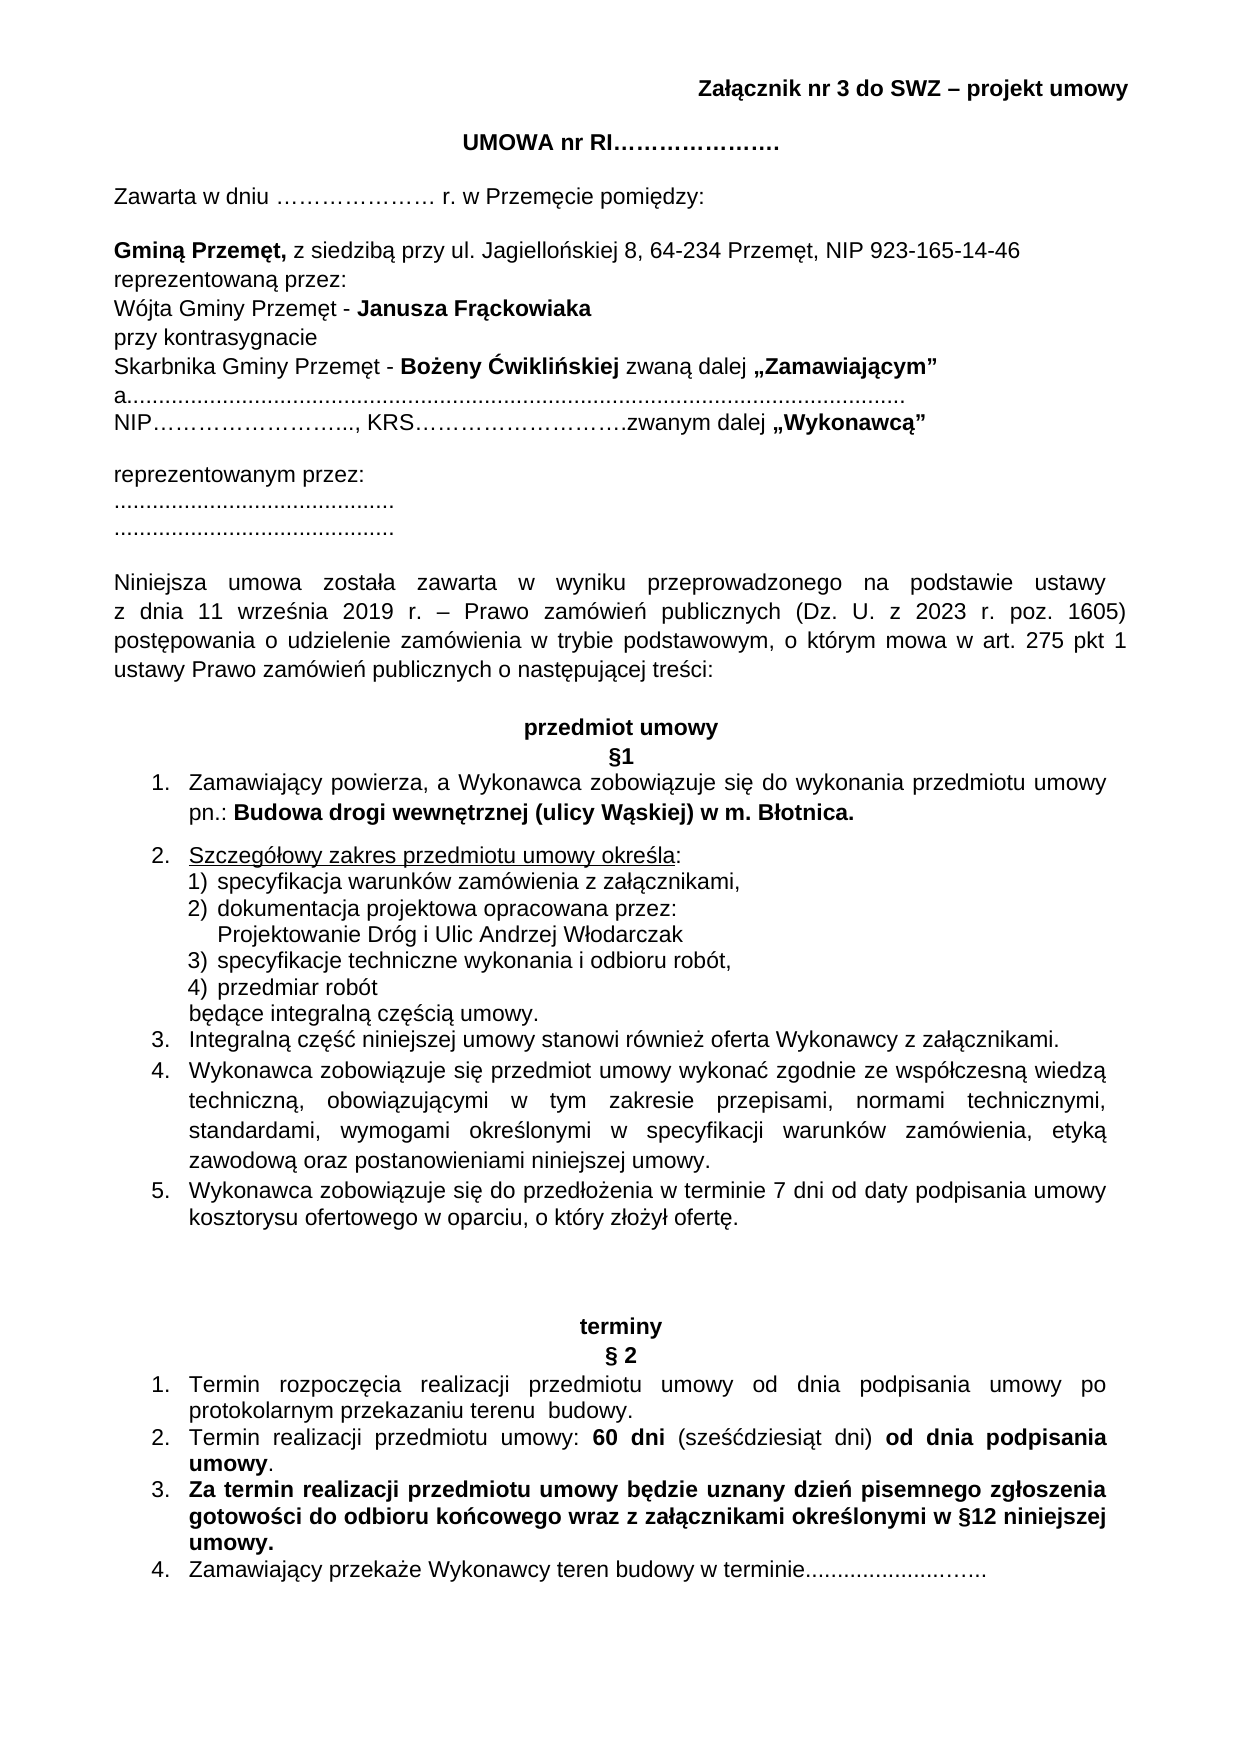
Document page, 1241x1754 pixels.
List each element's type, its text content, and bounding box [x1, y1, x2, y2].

list będące integralną częścią umowy. [189, 1000, 1107, 1026]
list Integralną część niniejszej umowy stanowi również oferta Wykonawcy z załącznikami. [151, 1026, 1107, 1053]
list Wykonawca zobowiązuje się do przedłożenia w terminie 7 dni od daty podpisania umowy kosztorysu ofertowego w oparciu, o który złożył ofertę. [151, 1177, 1107, 1230]
text reprezentowanym przez: [114, 461, 1128, 487]
list Zamawiający powierza, a Wykonawca zobowiązuje się do wykonania przedmiotu umowy pn.: Budowa drogi wewnętrznej (ulicy Wąskiej) w m. Błotnica. [151, 769, 1107, 826]
text reprezentowaną przez: [114, 266, 1128, 292]
text przy kontrasygnacie [114, 324, 1128, 350]
list Termin rozpoczęcia realizacji przedmiotu umowy od dnia podpisania umowy po protokolarnym przekazaniu terenu budowy. [151, 1371, 1107, 1424]
list przedmiar robót [187, 974, 1107, 1000]
text Wójta Gminy Przemęt - Janusza Frąckowiaka [114, 295, 1128, 321]
list specyfikacja warunków zamówienia z załącznikami, [187, 868, 1107, 895]
list Zamawiający przekaże Wykonawcy teren budowy w terminie......................…... [151, 1556, 1107, 1582]
list Projektowanie Dróg i Ulic Andrzej Włodarczak [217, 921, 1107, 947]
subtitle UMOWA nr RI…………………. [114, 129, 1128, 155]
list specyfikacje techniczne wykonania i odbioru robót, [187, 947, 1107, 974]
text §1 [114, 743, 1128, 769]
list Szczegółowy zakres przedmiotu umowy określa: [151, 842, 1107, 868]
text terminy [114, 1313, 1128, 1339]
text Zawarta w dniu ………………… r. w Przemęcie pomiędzy: [114, 183, 1128, 209]
text NIP……………………..., KRS……………………….zwanym dalej „Wykonawcą” [114, 411, 1128, 436]
text Skarbnika Gminy Przemęt - Bożeny Ćwiklińskiej zwaną dalej „Zamawiającym” [114, 353, 1128, 379]
text a [114, 382, 1128, 408]
list Wykonawca zobowiązuje się przedmiot umowy wykonać zgodnie ze współczesną wiedzą techniczną, obowiązującymi w tym zakresie przepisami, normami technicznymi, standardami, wymogami określonymi w specyfikacji warunków zamówienia, etyką zawodową oraz postanowieniami niniejszej umowy. [151, 1057, 1107, 1174]
subtitle przedmiot umowy [114, 714, 1128, 740]
list dokumentacja projektowa opracowana przez: [187, 895, 1107, 921]
list Termin realizacji przedmiotu umowy: 60 dni (sześćdziesiąt dni) od dnia podpisania umowy. [151, 1424, 1107, 1476]
text § 2 [114, 1342, 1128, 1368]
list Za termin realizacji przedmiotu umowy będzie uznany dzień pisemnego zgłoszenia gotowości do odbioru końcowego wraz z załącznikami określonymi w §12 niniejszej umowy. [151, 1476, 1107, 1556]
subtitle Niniejsza umowa została zawarta w wyniku przeprowadzonego na podstawie ustawy z dnia 11 września 2019 r. – Prawo zamówień publicznych (Dz. U. z 2023 r. poz. 1605) postępowania o udzielenie zamówienia w trybie podstawowym, o którym mowa w art. 275 pkt 1 ustawy Prawo zamówień publicznych o następującej treści: [114, 569, 1128, 682]
subtitle Załącznik nr 3 do SWZ – projekt umowy [114, 75, 1128, 101]
text Gminą Przemęt, z siedzibą przy ul. Jagiellońskiej 8, 64-234 Przemęt, NIP 923-165-14-46 [114, 237, 1128, 263]
